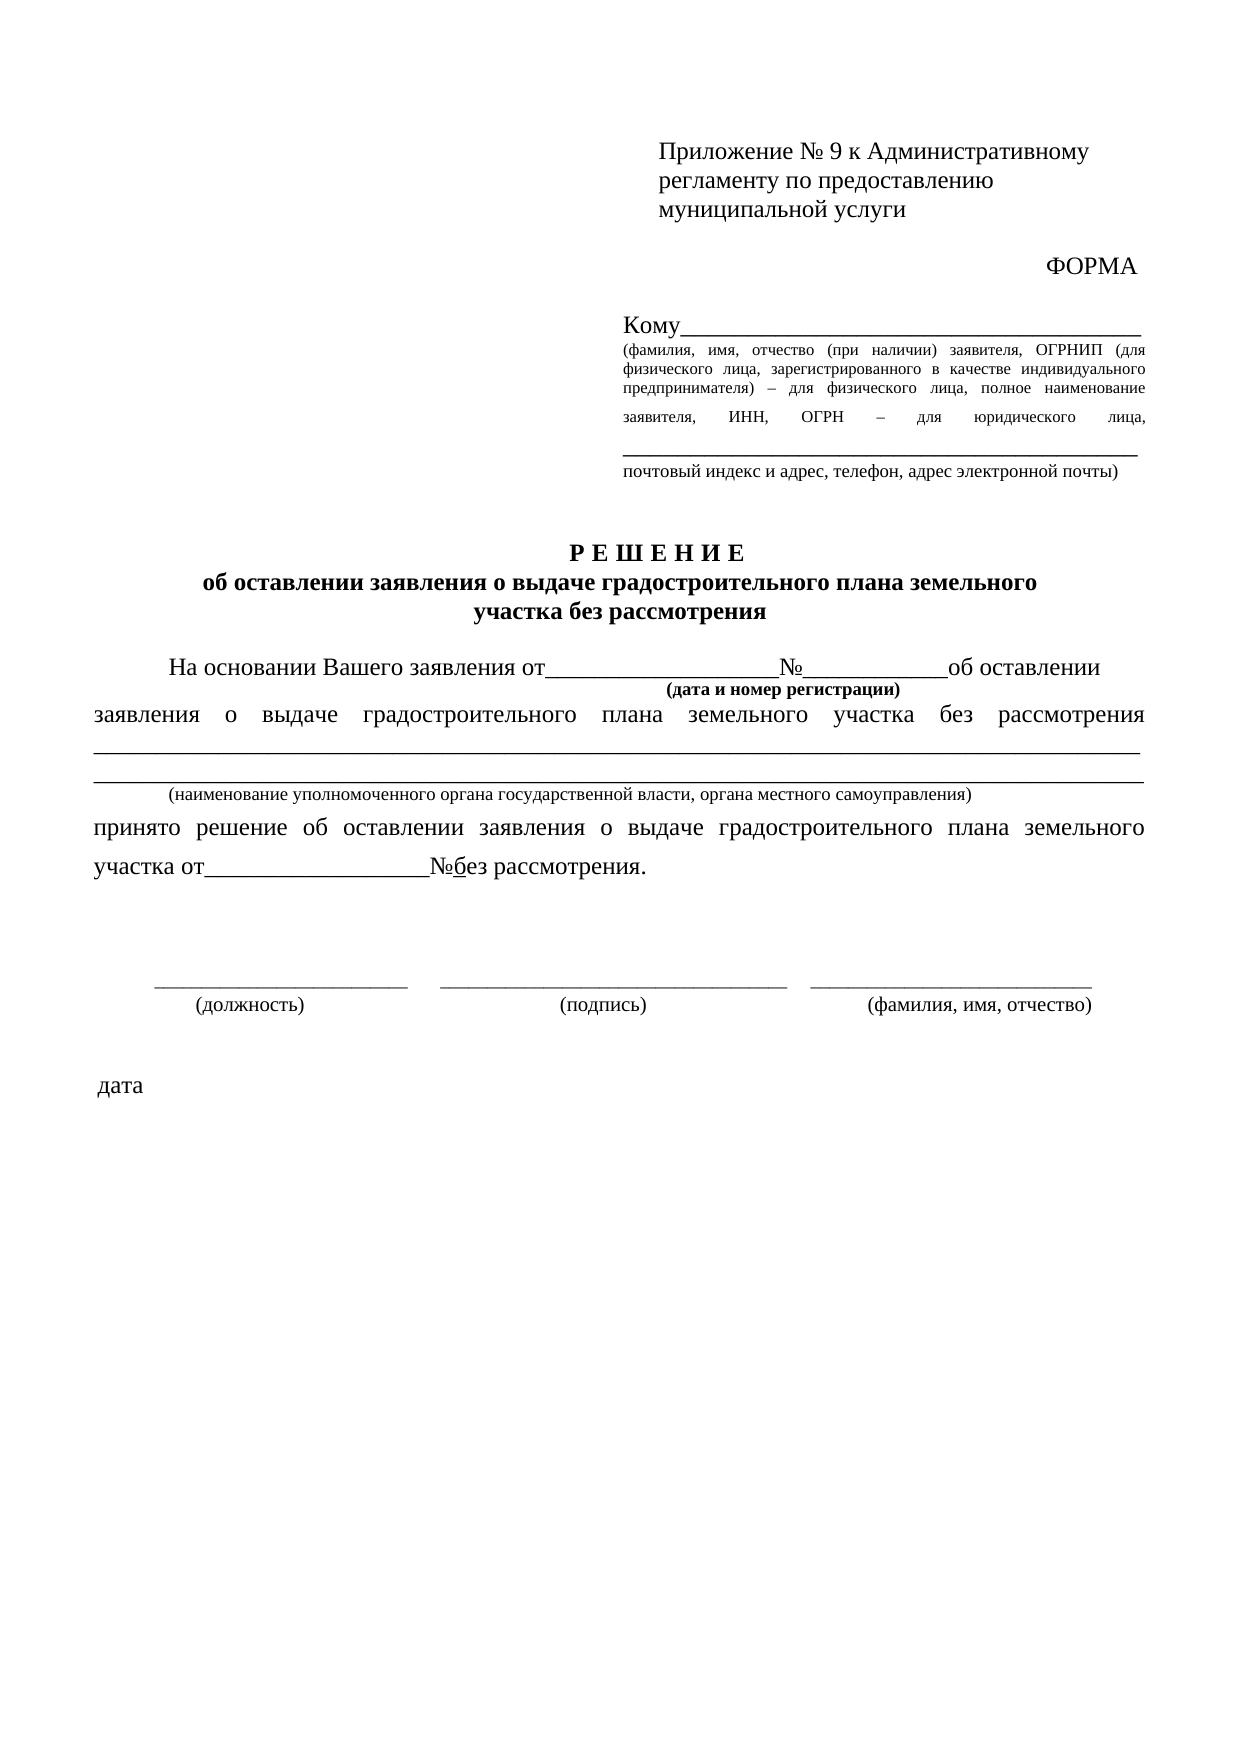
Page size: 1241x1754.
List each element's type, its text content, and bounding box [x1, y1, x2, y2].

text принято решение об оставлении заявления о выдаче градостроительного плана земельного участка от__________________№ без рассмотрения. [93, 804, 1146, 882]
text Приложение № 9 к Административному регламенту по предоставлению муниципальной услуги [658, 136, 1146, 222]
text РЕШЕНИЕ [91, 538, 1148, 567]
text ___________________________ _____________________________________ ______________________________ [97, 965, 1148, 992]
text Кому__________________________________ [623, 309, 1146, 340]
text дата [97, 1071, 1148, 1099]
text участка без рассмотрения [91, 596, 1148, 624]
text (дата и номер регистрации) [666, 681, 1148, 699]
text ФОРМА [658, 251, 1146, 280]
text (наименование уполномоченного органа государственной власти, органа местного самоуправления) [168, 786, 1148, 804]
text об оставлении заявления о выдаче градостроительного плана земельного [91, 567, 1148, 596]
text (фамилия, имя, отчество (при наличии) заявителя, ОГРНИП (для физического лица, зарегистрированного в качестве индивидуального предпринимателя) – для физического лица, полное наименование заявителя, ИНН, ОГРН – для юридического лица, ______________________________________ [623, 340, 1146, 459]
text На основании Вашего заявления от № об оставлении [168, 653, 1148, 680]
text почтовый индекс и адрес, телефон, адрес электронной почты) [623, 459, 1146, 481]
text (должность) (подпись) (фамилия, имя, отчество) [91, 992, 1146, 1016]
text заявления о выдаче градостроительного плана земельного участка без рассмотрения ____________________________________________________________________________________ [94, 699, 1146, 786]
